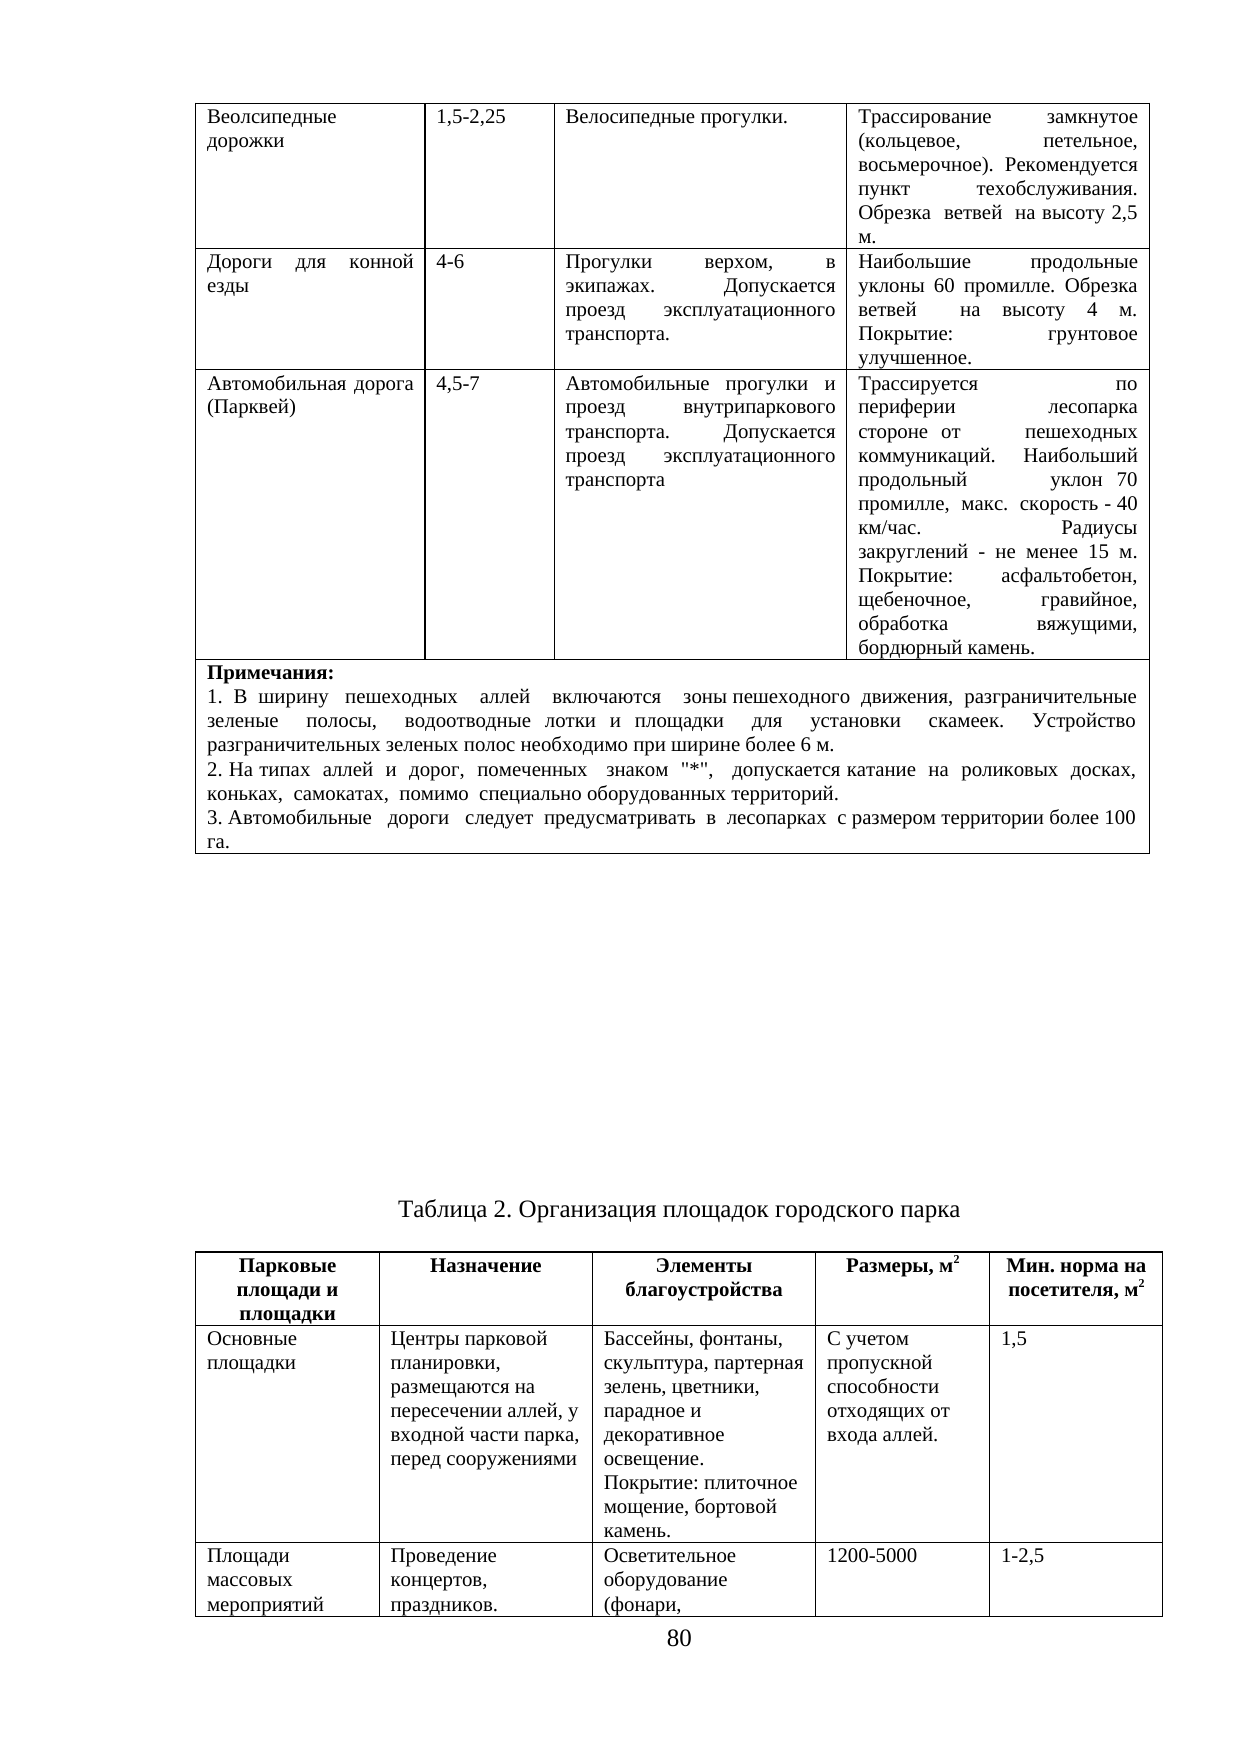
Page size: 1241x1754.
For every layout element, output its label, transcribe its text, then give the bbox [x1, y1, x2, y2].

table_cell Центры парковой планировки, размещаются на пересечении аллей, у входной части парка, перед сооружениями [380, 1326, 592, 1542]
table_cell Наибольшие продольные уклоны 60 промилле. Обрезка ветвей на высоту 4 м. Покрытие: грунтовое улучшенное. [847, 249, 1149, 369]
table_cell Проведение концертов, праздников. Большие размеры. Формируется в виде лугового пространства или площади. [380, 1543, 592, 1616]
table_header Назначение [380, 1253, 592, 1325]
table_header Размеры, м2 [816, 1253, 989, 1325]
table_cell Дороги для конной езды [196, 249, 424, 369]
table_cell Бассейны, фонтаны, скульптура, партерная зелень, цветники, парадное и декоративное освещение. Покрытие: плиточное мощение, бортовой камень. [593, 1326, 815, 1542]
table_cell Велосипедные прогулки. [555, 104, 846, 248]
table_cell Прогулки верхом, в экипажах. Допускается проезд эксплуатационного транспорта. [555, 249, 846, 369]
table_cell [196, 1543, 379, 1616]
table_cell Трассируется по периферии лесопарка стороне от пешеходных коммуникаций. Наибольший продольный уклон 70 промилле, макс. скорость - 40 км/час. Радиусы закруглений - не менее 15 м. Покрытие: асфальтобетон, щебеночное, гравийное, обработка вяжущими, бордюрный камень. [847, 370, 1149, 659]
table_cell Автомобильная дорога (Парквей) [196, 370, 424, 659]
table_cell Основные площадки [196, 1326, 379, 1542]
table_cell С учетом пропускной способности отходящих от входа аллей. [816, 1326, 989, 1542]
table_cell 1,5 [990, 1326, 1162, 1542]
table_cell 1-2,5 [990, 1543, 1162, 1616]
table_cell Веолсипедные дорожки [196, 104, 424, 248]
table_header Парковые площади и площадки [196, 1253, 379, 1325]
table_cell 1200-5000 [816, 1543, 989, 1616]
table_cell 4,5-7 [426, 370, 554, 659]
table_cell 1,5-2,25 [426, 104, 554, 248]
table_cell Осветительное оборудование (фонари, прожекторы). Посадки по периметру. Покрытие: газонное, твердое (плитка), комбинированное. [593, 1543, 815, 1616]
text Таблица 2. Организация площадок городского парка [207, 1194, 1152, 1223]
table_header Мин. норма на посетителя, м2 [990, 1253, 1162, 1325]
table_cell Трассирование замкнутое (кольцевое, петельное, восьмерочное). Рекомендуется пункт техобслуживания. Обрезка ветвей на высоту 2,5 м. [847, 104, 1149, 248]
table_cell 4-6 [426, 249, 554, 369]
table_header Элементы благоустройства [593, 1253, 815, 1325]
table_cell Автомобильные прогулки и проезд внутрипаркового транспорта. Допускается проезд эксплуатационного транспорта [555, 370, 846, 659]
table_cell Примечания: 1. В ширину пешеходных аллей включаются зоны пешеходного движения, разграничительные зеленые полосы, водоотводные лотки и площадки для установки скамеек. Устройство разграничительных зеленых полос необходимо при ширине более 6 м. 2. На типах аллей и дорог, помеченных знаком "*", допускается катание на роликовых досках, коньках, самокатах, помимо специально оборудованных территорий. 3. Автомобильные дороги следует предусматривать в лесопарках с размером территории более 100 га. [196, 660, 1149, 853]
